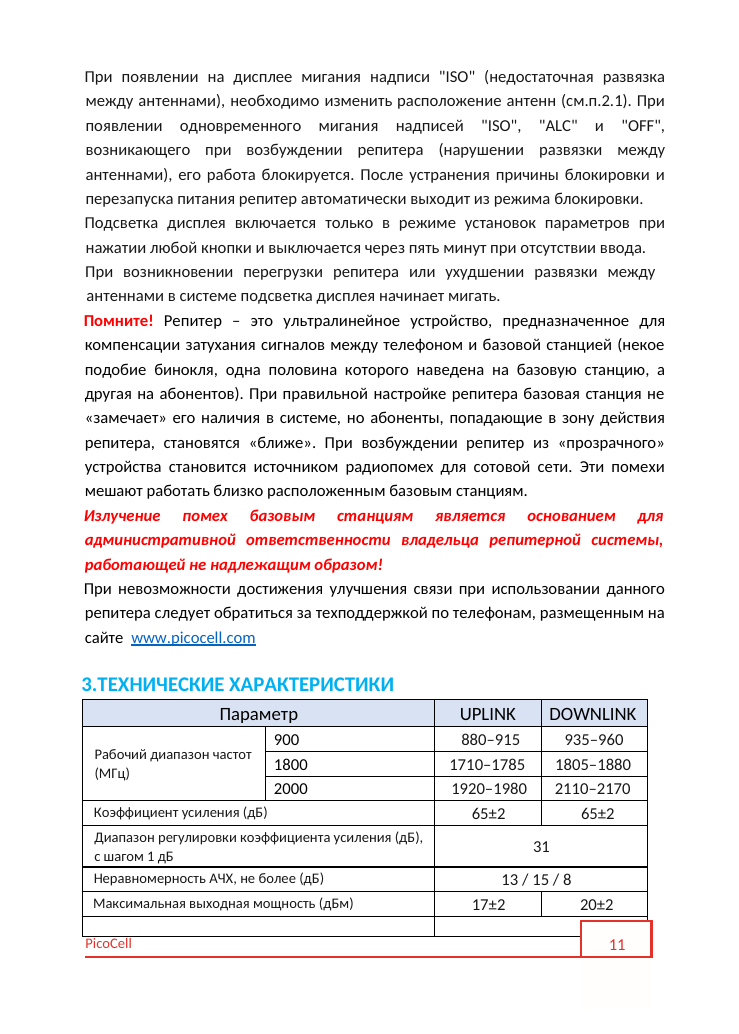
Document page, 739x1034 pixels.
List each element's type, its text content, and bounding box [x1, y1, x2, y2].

table_cell 20±2 [542, 892, 647, 916]
table_cell Диапазон регулировки коэффициента усиления (дБ), с шагом 1 дБ [83, 826, 434, 866]
text При невозможности достижения улучшения связи при использовании данного репитера следует обратиться за техподдержкой по телефонам, размещенным на сайте www.picocell.com [83, 578, 666, 647]
table_cell Максимальная выходная мощность (дБм) [83, 892, 434, 916]
table_cell 65±2 [435, 801, 541, 825]
text Помните! Репитер – это ультралинейное устройство, предназначенное для компенсации затухания сигналов между телефоном и базовой станцией (некое подобие бинокля, одна половина которого наведена на базовую станцию, а другая на абонентов). При правильной настройке репитера базовая станция не «замечает» его наличия в системе, но абоненты, попадающие в зону действия репитера, становятся «ближе». При возбуждении репитер из «прозрачного» устройства становится источником радиопомех для сотовой сети. Эти помехи мешают работать близко расположенным базовым станциям. [83, 310, 666, 501]
table_cell 17±2 [435, 892, 541, 916]
table_header UPLINK [435, 700, 541, 726]
table_cell 31 [435, 826, 647, 866]
table_cell 1800 [266, 752, 434, 776]
text Подсветка дисплея включается только в режиме установок параметров при нажатии любой кнопки и выключается через пять минут при отсутствии ввода. [84, 213, 666, 257]
table_header Параметр [83, 700, 434, 726]
table_cell Неравномерность АЧХ, не более (дБ) [83, 868, 434, 891]
table_cell Коэффициент усиления (дБ) [83, 801, 434, 825]
table_cell 6 [435, 917, 647, 936]
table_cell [83, 917, 434, 936]
text При появлении на дисплее мигания надписи "ISO" (недостаточная развязка между антеннами), необходимо изменить расположение антенн (см.п.2.1). При появлении одновременного мигания надписей "ISO", "ALC" и "OFF", возникающего при возбуждении репитера (нарушении развязки между антеннами), его работа блокируется. После устранения причины блокировки и перезапуска питания репитер автоматически выходит из режима блокировки. [84, 66, 666, 208]
table_header DOWNLINK [542, 700, 647, 726]
table_cell 900 [266, 727, 434, 751]
table_cell 1920–1980 [435, 777, 541, 800]
table_cell 2110–2170 [542, 777, 647, 800]
table_cell 1805–1880 [542, 752, 647, 776]
table_cell Рабочий диапазон частот (МГц) [83, 727, 265, 800]
subtitle 3.ТЕХНИЧЕСКИЕ ХАРАКТЕРИСТИКИ [81, 671, 671, 696]
table_cell 935–960 [542, 727, 647, 751]
table_cell 13 / 15 / 8 [435, 868, 647, 891]
table_cell 65±2 [542, 801, 647, 825]
table_cell 2000 [266, 777, 434, 800]
text Излучение помех базовым станциям является основанием для административной ответственности владельца репитерной системы, работающей не надлежащим образом! [83, 505, 666, 574]
text При возникновении перегрузки репитера или ухудшении развязки между антеннами в системе подсветка дисплея начинает мигать. [85, 261, 656, 306]
table_cell 880–915 [435, 727, 541, 751]
table_cell 1710–1785 [435, 752, 541, 776]
